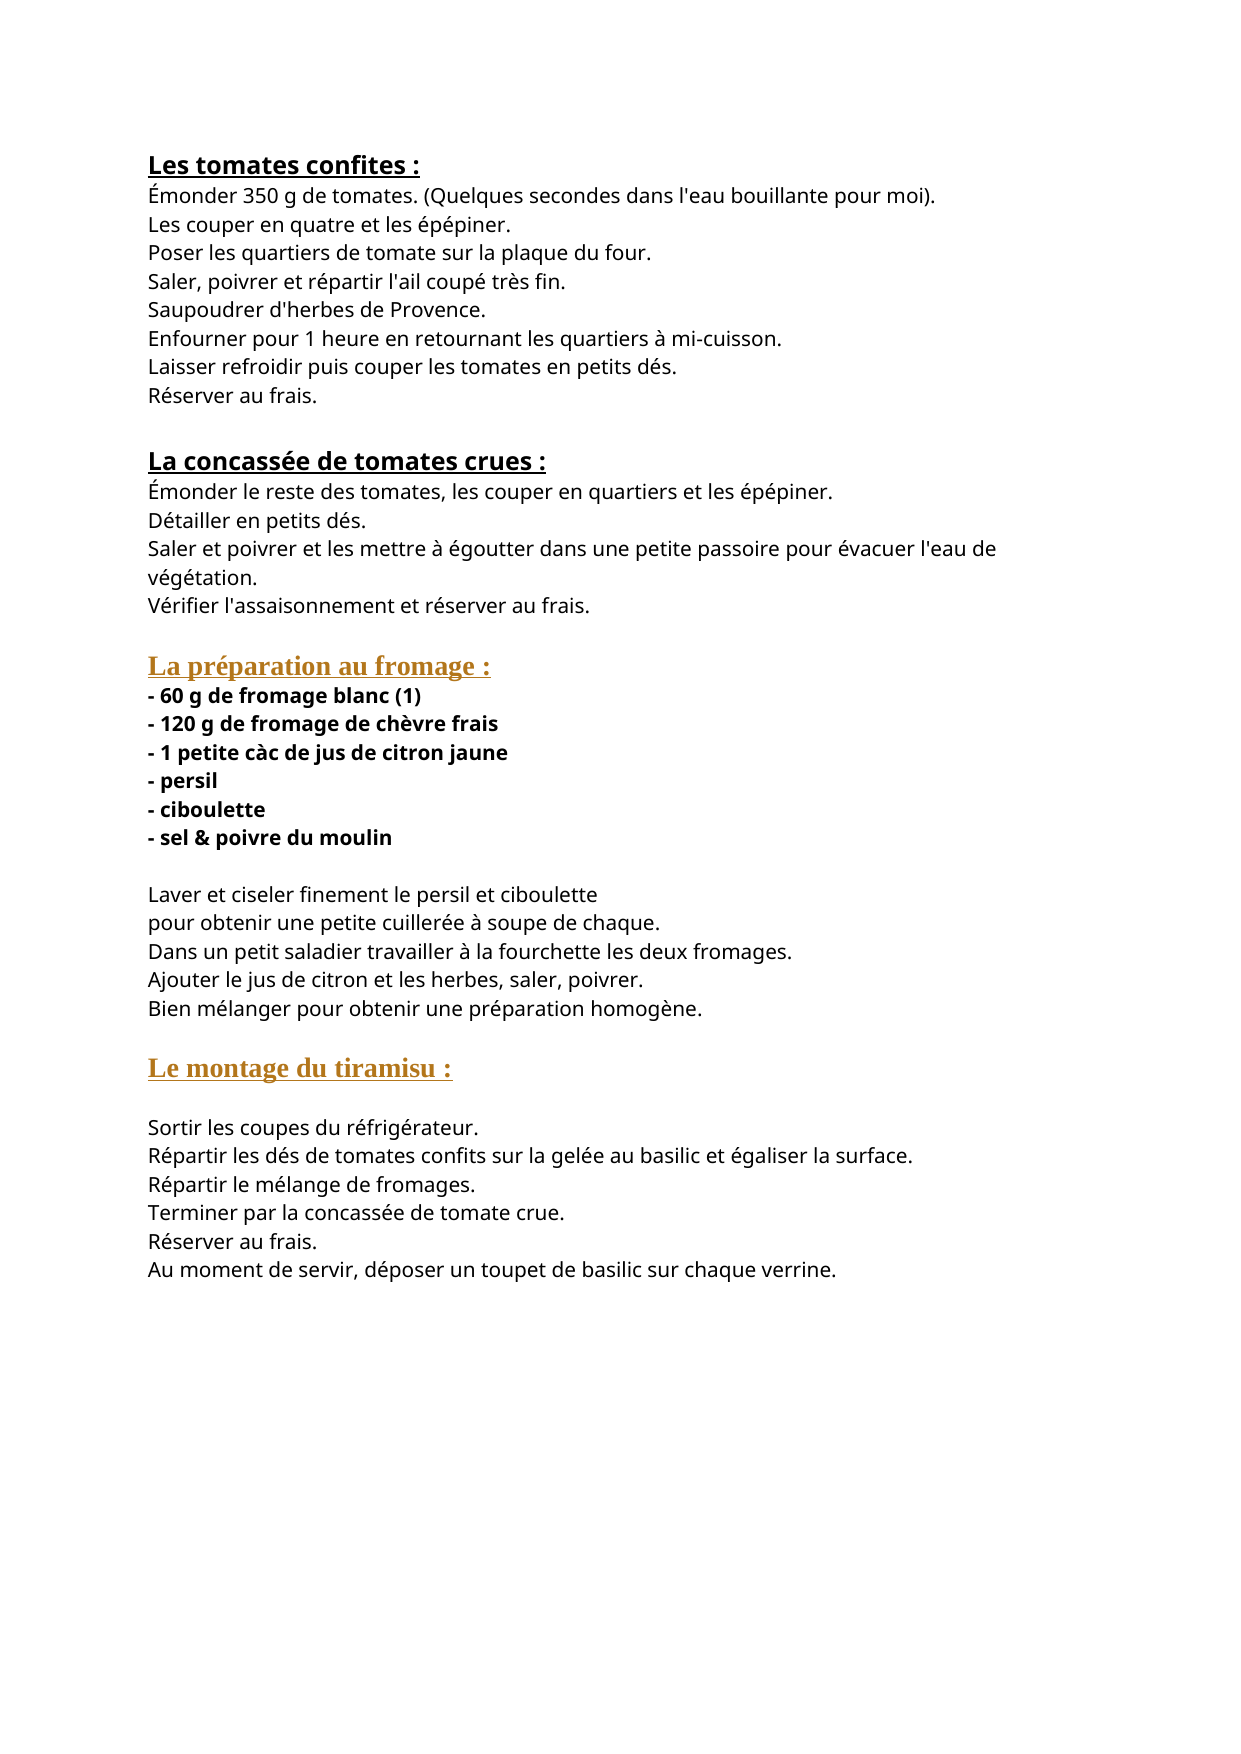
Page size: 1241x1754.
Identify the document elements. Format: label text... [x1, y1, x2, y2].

subtitle Le montage du tiramisu : [148, 1051, 1093, 1084]
subtitle La préparation au fromage : - 60 g de fromage blanc (1) - 120 g de fromage de chèvre frais - 1 petite càc de jus de citron jaune - persil - ciboulette - sel & poivre du moulin Laver et ciseler finement le persil et ciboulette pour obtenir une petite cuillerée à soupe de chaque. Dans un petit saladier travailler à la fourchette les deux fromages. Ajouter le jus de citron et les herbes, saler, poivrer. Bien mélanger pour obtenir une préparation homogène. [148, 649, 1093, 1022]
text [148, 148, 1093, 619]
text Sortir les coupes du réfrigérateur. Répartir les dés de tomates confits sur la gelée au basilic et égaliser la surface. Répartir le mélange de fromages. Terminer par la concassée de tomate crue. Réserver au frais. Au moment de servir, déposer un toupet de basilic sur chaque verrine. [148, 1113, 1093, 1284]
